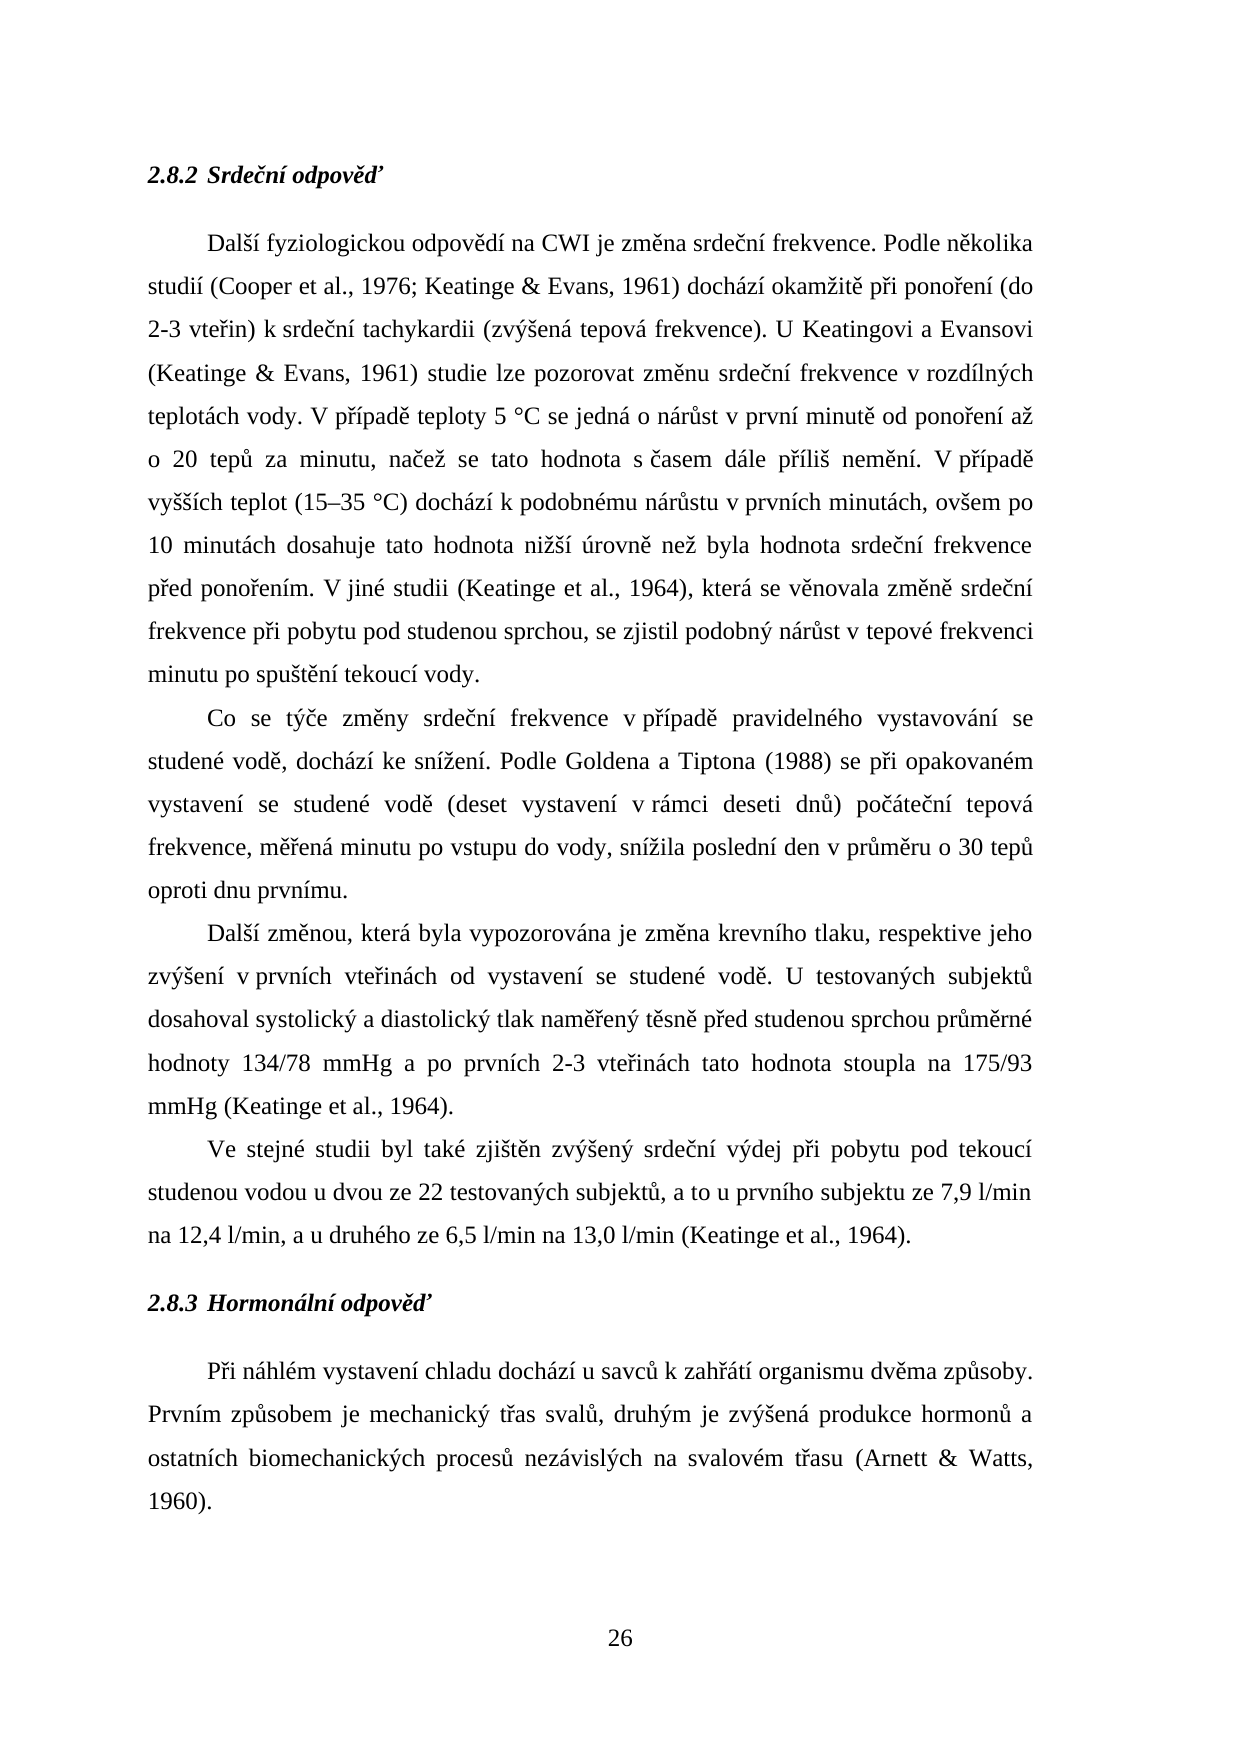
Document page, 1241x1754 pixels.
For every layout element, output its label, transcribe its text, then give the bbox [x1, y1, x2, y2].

text Další změnou, která byla vypozorována je změna krevního tlaku, respektive jeho zvýšení v prvních vteřinách od vystavení se studené vodě. U testovaných subjektů dosahoval systolický a diastolický tlak naměřený těsně před studenou sprchou průměrné hodnoty 134/78 mmHg a po prvních 2-3 vteřinách tato hodnota stoupla na 175/93 mmHg . [148, 918, 1033, 1119]
text Při náhlém vystavení chladu dochází u savců k zahřátí organismu dvěma způsoby. Prvním způsobem je mechanický třas svalů, druhým je zvýšená produkce hormonů a ostatních biomechanických procesů nezávislých na svalovém třasu . [148, 1356, 1033, 1514]
subtitle Hormonální odpověď [148, 1288, 1033, 1317]
text Co se týče změny srdeční frekvence v případě pravidelného vystavování se studené vodě, dochází ke snížení. Podle Goldena a Tiptona se při opakovaném vystavení se studené vodě (deset vystavení v rámci deseti dnů) počáteční tepová frekvence, měřená minutu po vstupu do vody, snížila poslední den v průměru o 30 tepů oproti dnu prvnímu. [148, 703, 1033, 904]
text Ve stejné studii byl také zjištěn zvýšený srdeční výdej při pobytu pod tekoucí studenou vodou u dvou ze 22 testovaných subjektů, a to u prvního subjektu ze 7,9 l/min na 12,4 l/min, a u druhého ze 6,5 l/min na 13,0 l/min . [148, 1134, 1033, 1249]
text Další fyziologickou odpovědí na CWI je změna srdeční frekvence. Podle několika studií dochází okamžitě při ponoření (do 2-3 vteřin) k srdeční tachykardii (zvýšená tepová frekvence). U Keatingovi a Evansovi studie lze pozorovat změnu srdeční frekvence v rozdílných teplotách vody. V případě teploty 5 °C se jedná o nárůst v první minutě od ponoření až o 20 tepů za minutu, načež se tato hodnota s časem dále příliš nemění. V případě vyšších teplot (15–35 °C) dochází k podobnému nárůstu v prvních minutách, ovšem po 10 minutách dosahuje tato hodnota nižší úrovně než byla hodnota srdeční frekvence před ponořením. V jiné studii , která se věnovala změně srdeční frekvence při pobytu pod studenou sprchou, se zjistil podobný nárůst v tepové frekvenci minutu po spuštění tekoucí vody. [148, 228, 1033, 688]
subtitle Srdeční odpověď [148, 160, 1033, 189]
